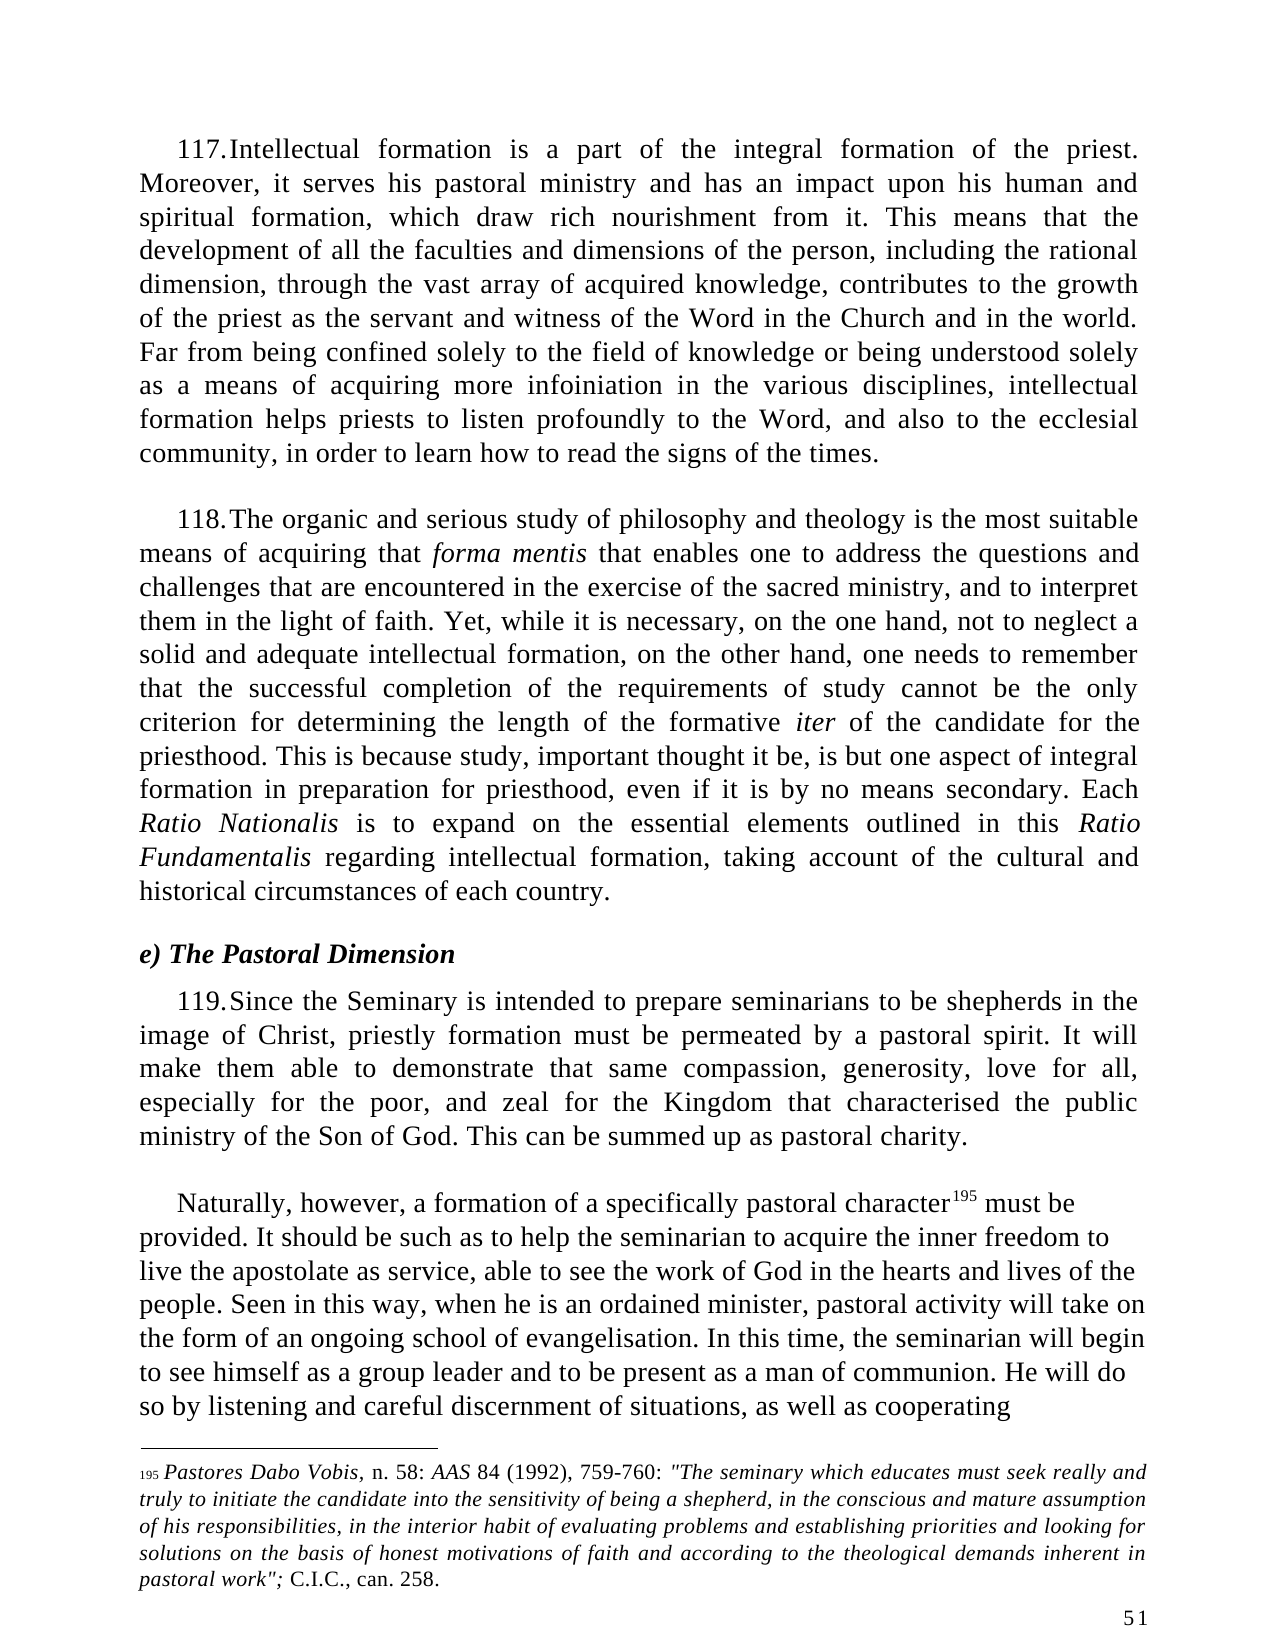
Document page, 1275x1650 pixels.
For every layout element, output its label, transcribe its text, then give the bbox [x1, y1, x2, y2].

list Since the Seminary is intended to prepare seminarians to be shepherds in the image of Christ, priestly formation must be permeated by a pastoral spirit. It will make them able to demonstrate that same compassion, generosity, love for all, especially for the poor, and zeal for the Kingdom that characterised the public ministry of the Son of God. This can be summed up as pastoral charity. [139, 983, 1141, 1152]
list The organic and serious study of philosophy and theology is the most suitable means of acquiring that forma mentis that enables one to address the questions and challenges that are encountered in the exercise of the sacred ministry, and to interpret them in the light of faith. Yet, while it is necessary, on the one hand, not to neglect a solid and adequate intellectual formation, on the other hand, one needs to remember that the successful completion of the requirements of study cannot be the only criterion for determining the length of the formative iter of the candidate for the priesthood. This is because study, important thought it be, is but one aspect of integral formation in preparation for priesthood, even if it is by no means secondary. Each Ratio Nationalis is to expand on the essential elements outlined in this Ratio Fundamentalis regarding intellectual formation, taking account of the cultural and historical circumstances of each country. [139, 502, 1141, 907]
text 51 [139, 1606, 1148, 1630]
list Intellectual formation is a part of the integral formation of the priest. Moreover, it serves his pastoral ministry and has an impact upon his human and spiritual formation, which draw rich nourishment from it. This means that the development of all the faculties and dimensions of the person, including the rational dimension, through the vast array of acquired knowledge, contributes to the growth of the priest as the servant and witness of the Word in the Church and in the world. Far from being confined solely to the field of knowledge or being understood solely as a means of acquiring more infoiniation in the various disciplines, intellectual formation helps priests to listen profoundly to the Word, and also to the ecclesial community, in order to learn how to read the signs of the times. [139, 132, 1141, 469]
text e) The Pastoral Dimension [139, 938, 1148, 970]
text Naturally, however, a formation of a specifically pastoral character195 must be provided. It should be such as to help the seminarian to acquire the inner freedom to live the apostolate as service, able to see the work of God in the hearts and lives of the people. Seen in this way, when he is an ordained minister, pastoral activity will take on the form of an ongoing school of evangelisation. In this time, the seminarian will begin to see himself as a group leader and to be present as a man of communion. He will do so by listening and careful discernment of situations, as well as cooperating [139, 1186, 1148, 1422]
text 195 Pastores Dabo Vobis, n. 58: AAS 84 (1992), 759-760: "The seminary which educates must seek really and truly to initiate the candidate into the sensitivity of being a shepherd, in the conscious and mature assumption of his responsibilities, in the interior habit of evaluating problems and establishing priorities and looking for solutions on the basis of honest motivations of faith and according to the theological demands inherent in pastoral work"; C.I.C., can. 258. [139, 1458, 1148, 1592]
